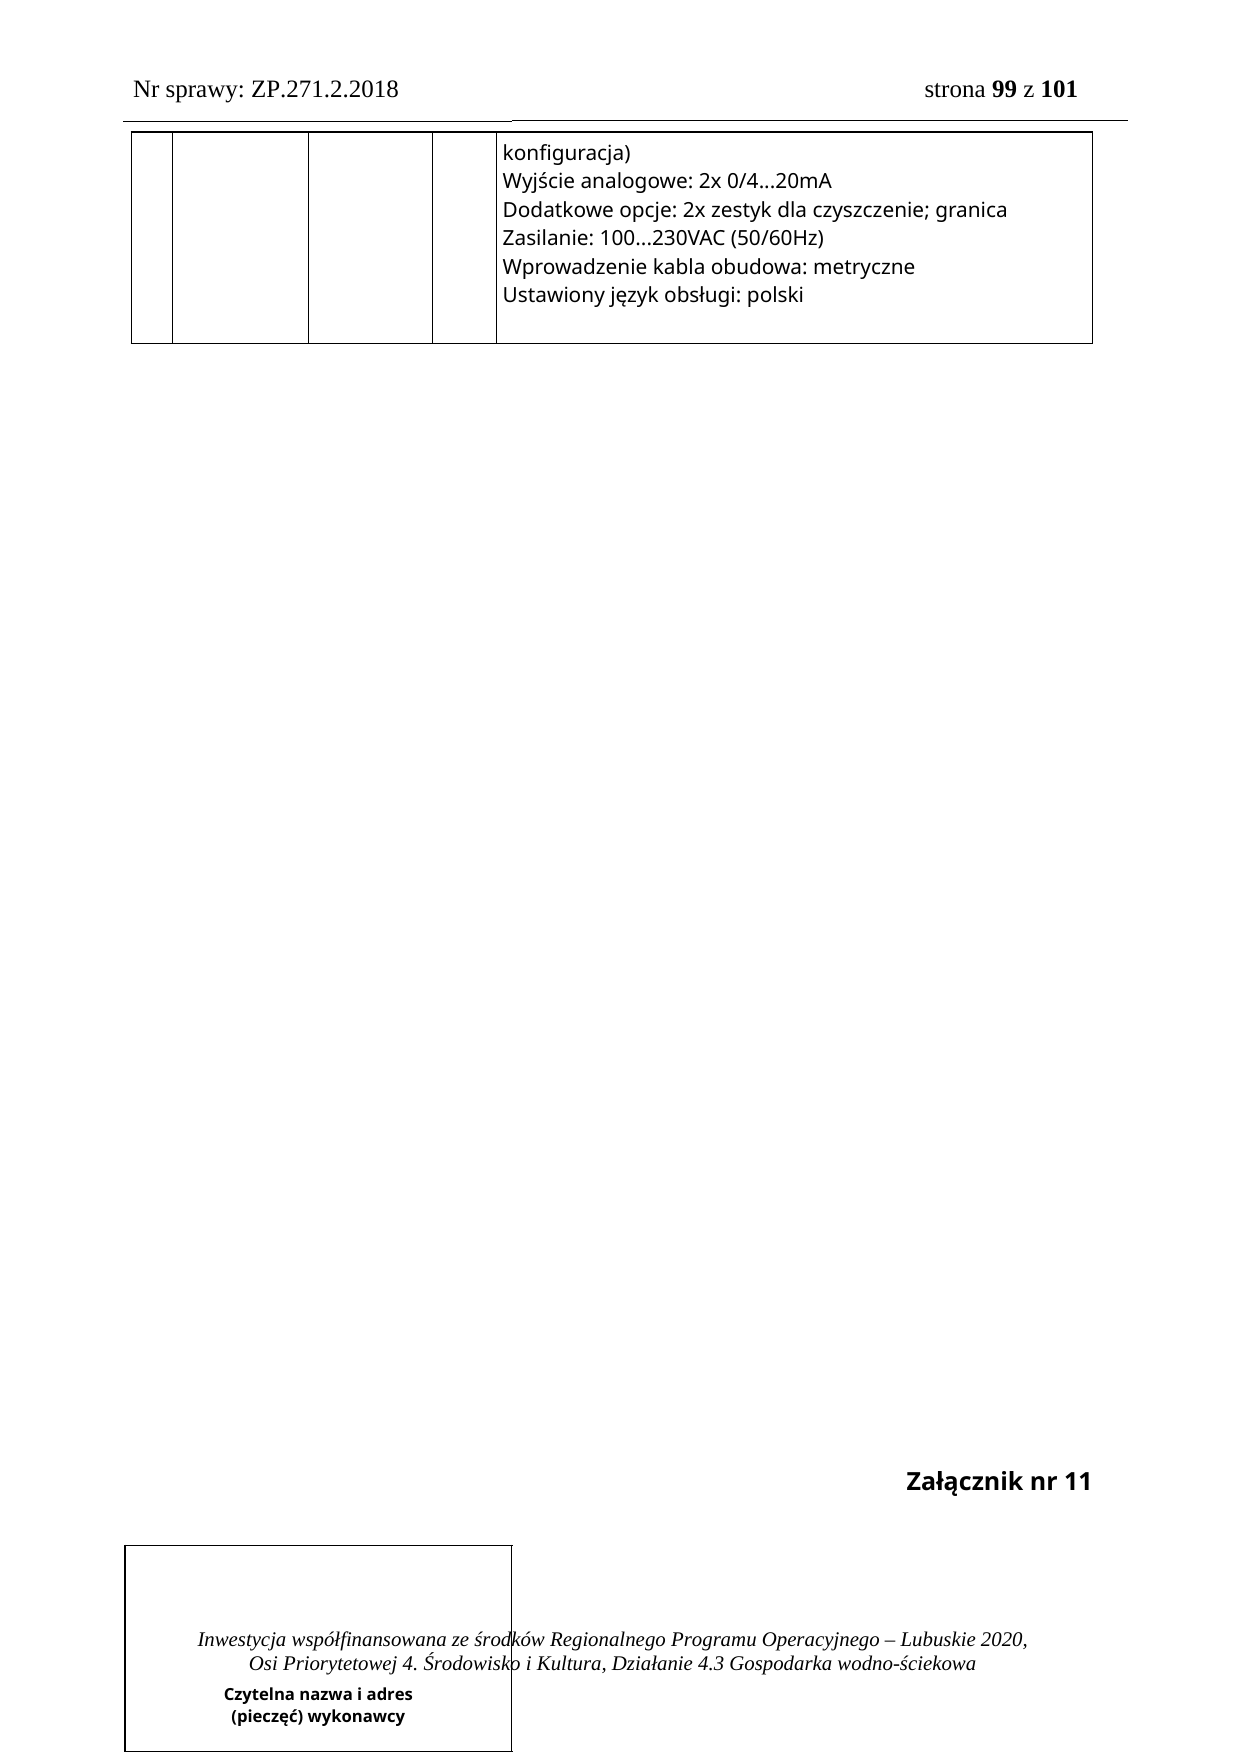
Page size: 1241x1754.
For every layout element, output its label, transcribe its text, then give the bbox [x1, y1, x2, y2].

table_cell [173, 133, 308, 343]
table_cell [132, 133, 172, 343]
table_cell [309, 133, 432, 343]
text Załącznik nr 11 [133, 1464, 1092, 1498]
table_header Czytelna nazwa i adres (pieczęć) wykonawcy [126, 1546, 511, 1751]
table_cell 2 [433, 133, 496, 343]
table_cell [497, 133, 1092, 343]
